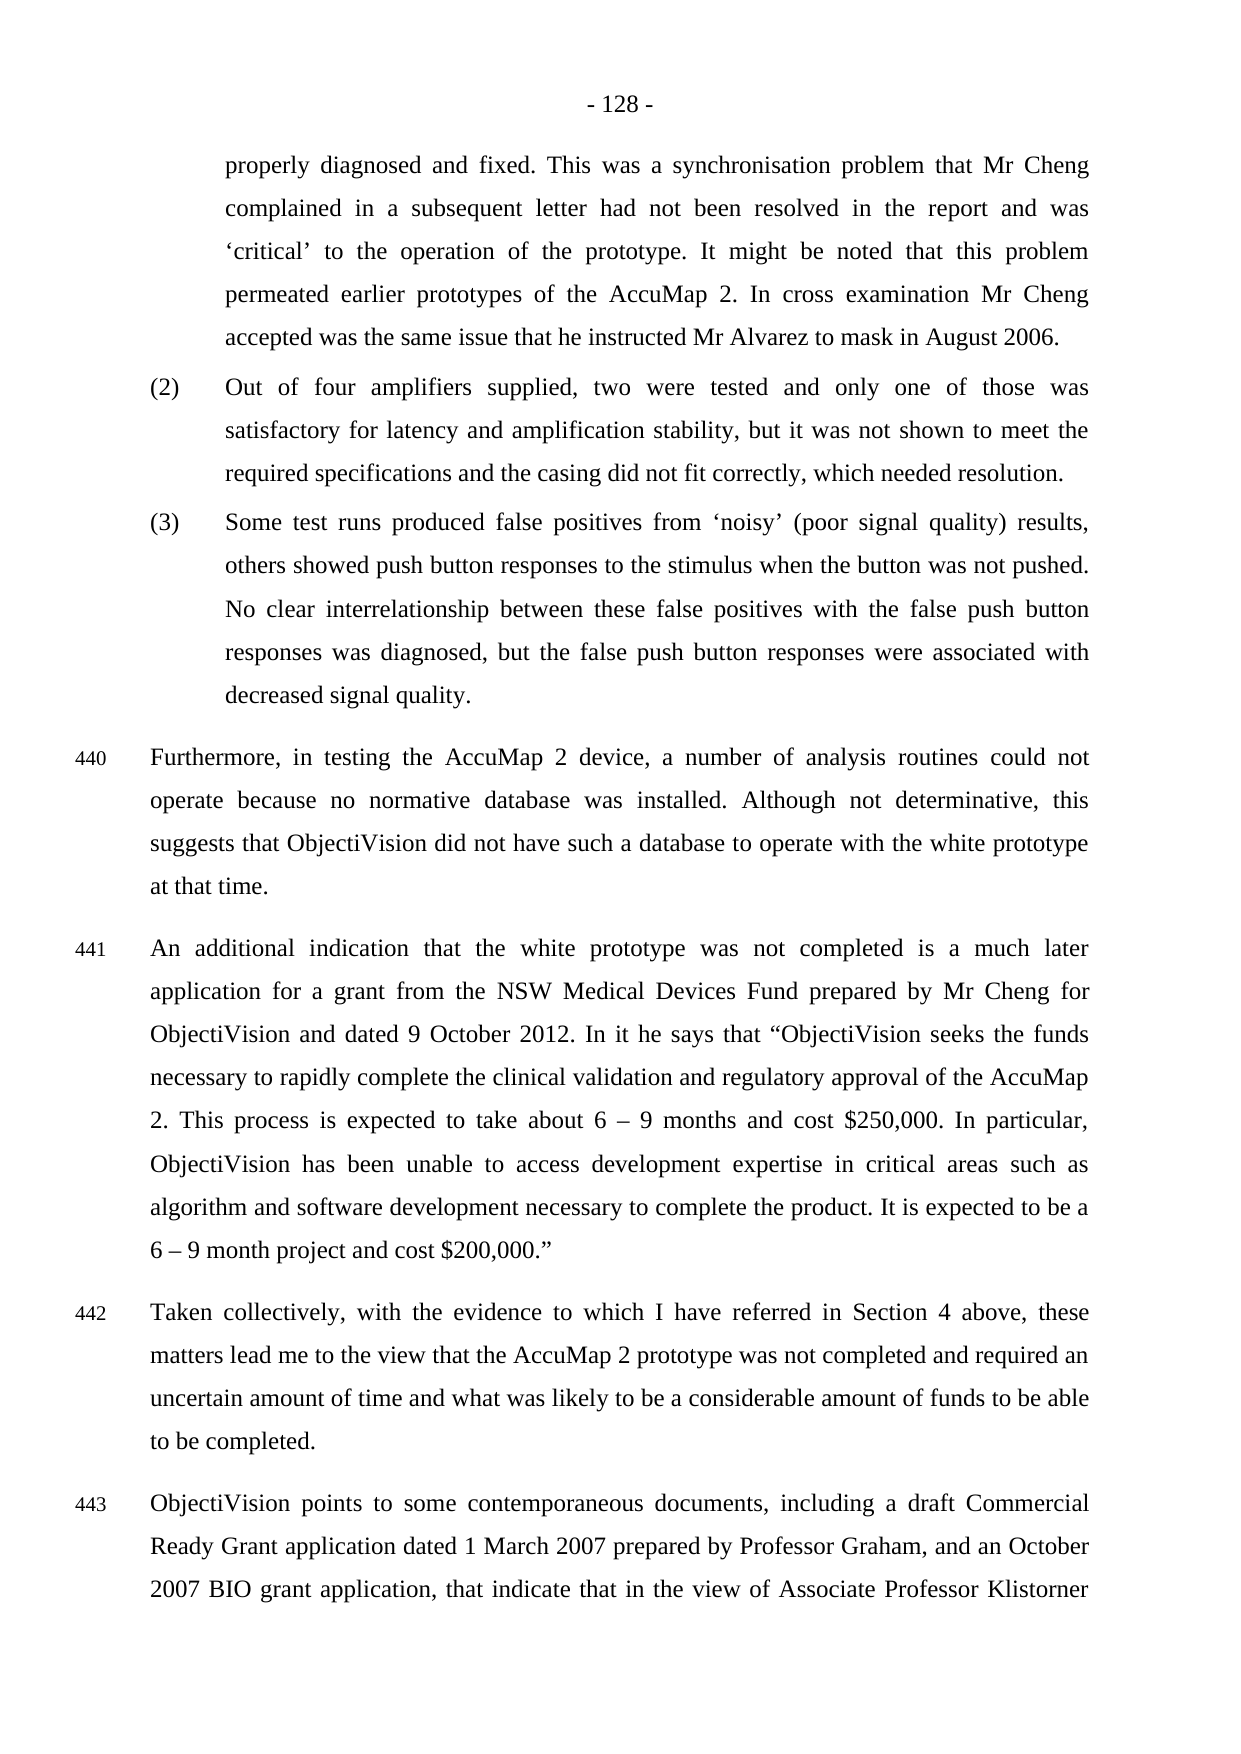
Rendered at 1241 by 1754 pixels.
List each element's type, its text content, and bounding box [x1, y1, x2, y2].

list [75, 1488, 1090, 1603]
list 440 Furthermore, in testing the AccuMap 2 device, a number of analysis routines could not operate because no normative database was installed. Although not determinative, this suggests that ObjectiVision did not have such a database to operate with the white prototype at that time. [75, 742, 1090, 900]
list (2) Out of four amplifiers supplied, two were tested and only one of those was satisfactory for latency and amplification stability, but it was not shown to meet the required specifications and the casing did not fit correctly, which needed resolution. [150, 372, 1090, 487]
list 442 Taken collectively, with the evidence to which I have referred in Section 4 above, these matters lead me to the view that the AccuMap 2 prototype was not completed and required an uncertain amount of time and what was likely to be a considerable amount of funds to be able to be completed. [75, 1297, 1090, 1455]
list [150, 150, 1090, 351]
list 441 An additional indication that the white prototype was not completed is a much later application for a grant from the NSW Medical Devices Fund prepared by Mr Cheng for ObjectiVision and dated 9 October 2012. In it he says that “ObjectiVision seeks the funds necessary to rapidly complete the clinical validation and regulatory approval of the AccuMap 2. This process is expected to take about 6 – 9 months and cost $250,000. In particular, ObjectiVision has been unable to access development expertise in critical areas such as algorithm and software development necessary to complete the product. It is expected to be a 6 – 9 month project and cost $200,000.” [75, 933, 1090, 1264]
list (3) Some test runs produced false positives from ‘noisy’ (poor signal quality) results, others showed push button responses to the stimulus when the button was not pushed. No clear interrelationship between these false positives with the false push button responses was diagnosed, but the false push button responses were associated with decreased signal quality. [150, 507, 1090, 709]
